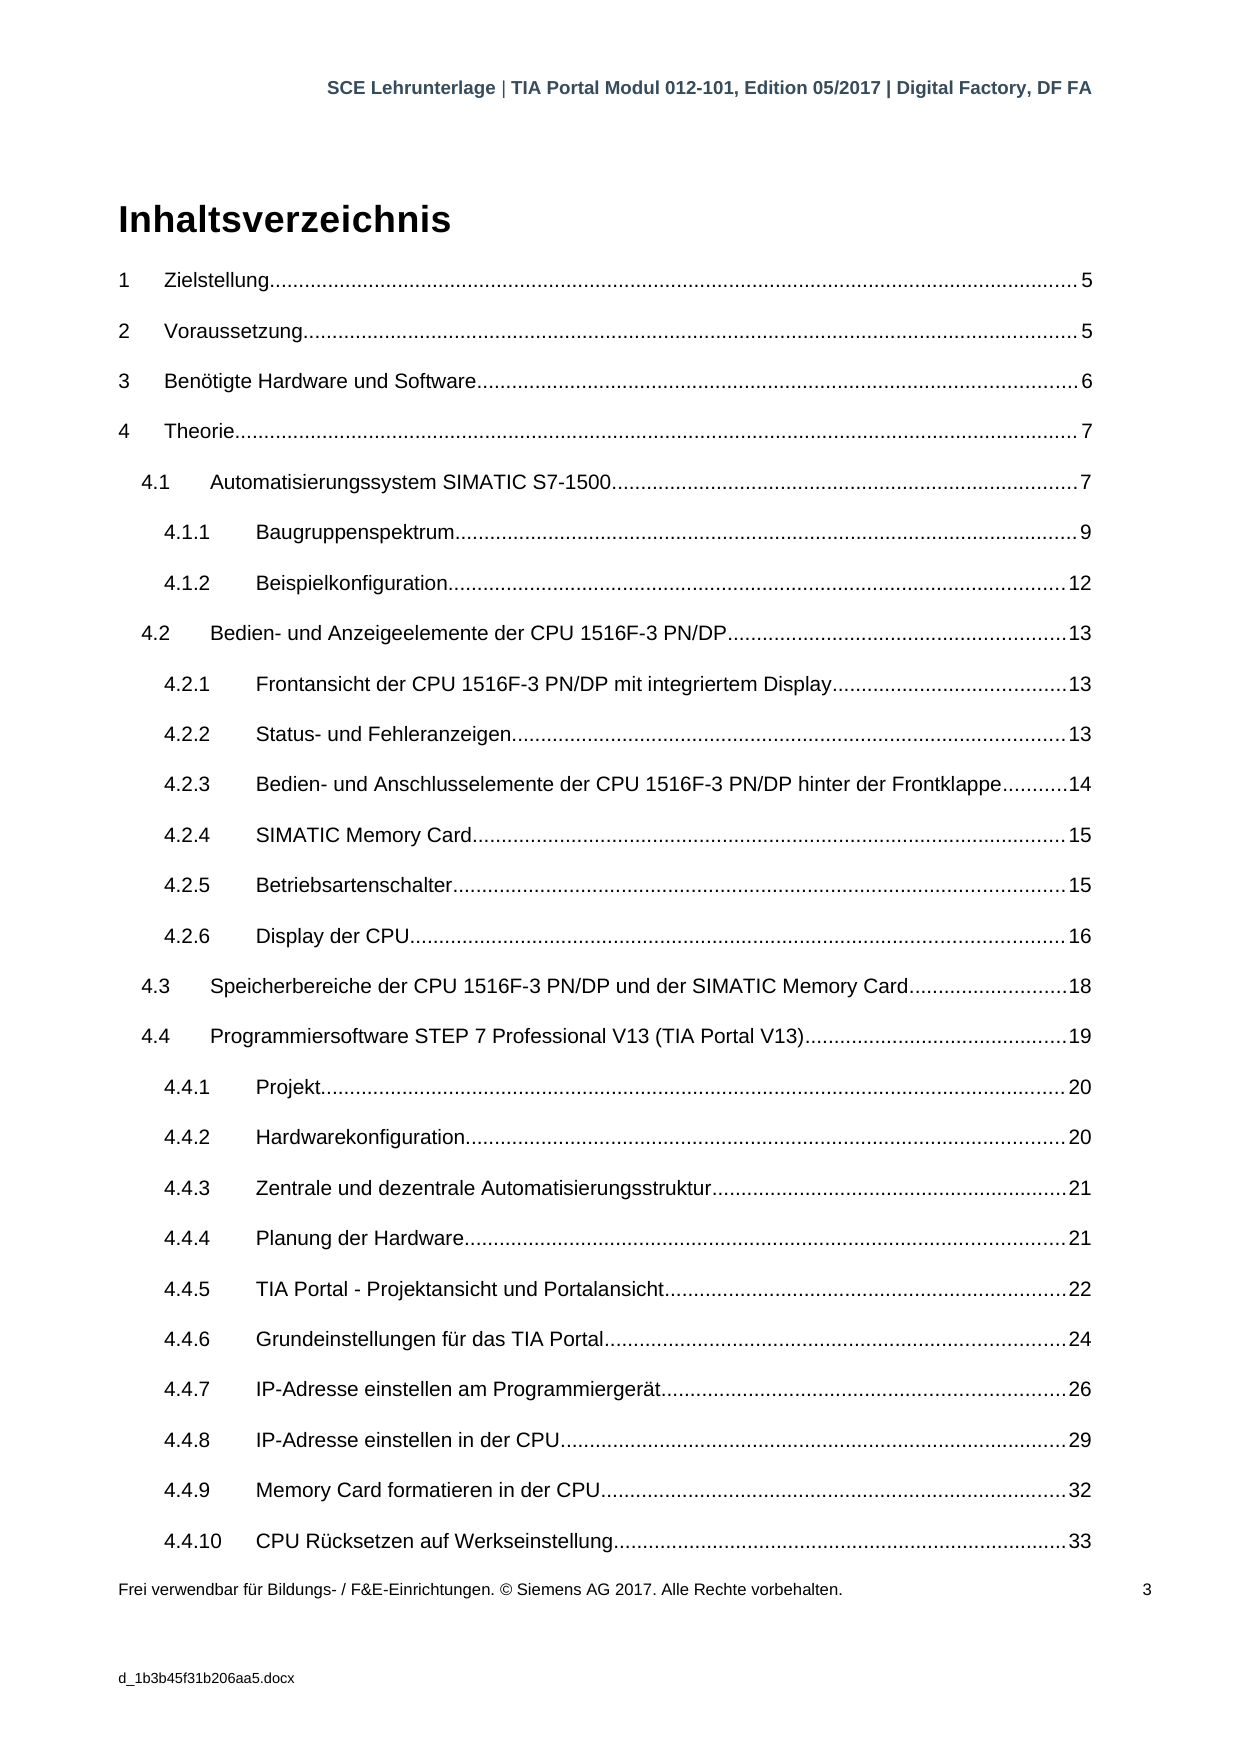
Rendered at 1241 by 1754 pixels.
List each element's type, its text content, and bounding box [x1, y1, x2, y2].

text 4.1.1 Baugruppenspektrum 9 [164, 520, 1092, 544]
text 4.2.2 Status- und Fehleranzeigen 13 [164, 722, 1092, 746]
text 4.4.5 TIA Portal - Projektansicht und Portalansicht 22 [164, 1276, 1092, 1300]
text 4.2 Bedien- und Anzeigeelemente der CPU 1516F-3 PN/DP 13 [141, 621, 1092, 645]
text 4.4.4 Planung der Hardware 21 [164, 1226, 1092, 1250]
text 4.1 Automatisierungssystem SIMATIC S7-1500 7 [141, 470, 1092, 494]
text 4.4.1 Projekt 20 [164, 1075, 1092, 1099]
text 2 Voraussetzung 5 [118, 318, 1092, 342]
text 4.2.1 Frontansicht der CPU 1516F-3 PN/DP mit integriertem Display 13 [164, 671, 1092, 695]
text 4.2.6 Display der CPU 16 [164, 923, 1092, 947]
text 4.1.2 Beispielkonfiguration 12 [164, 571, 1092, 594]
text 4.4.10 CPU Rücksetzen auf Werkseinstellung 33 [164, 1528, 1092, 1552]
text 4.4.9 Memory Card formatieren in der CPU 32 [164, 1478, 1092, 1502]
text 4 Theorie 7 [118, 419, 1092, 443]
text 4.4.6 Grundeinstellungen für das TIA Portal 24 [164, 1327, 1092, 1351]
text 4.4.2 Hardwarekonfiguration 20 [164, 1125, 1092, 1149]
text 4.4.7 IP-Adresse einstellen am Programmiergerät 26 [164, 1377, 1092, 1401]
text 4.4.8 IP-Adresse einstellen in der CPU 29 [164, 1428, 1092, 1452]
text 4.2.5 Betriebsartenschalter 15 [164, 873, 1092, 897]
text 1 Zielstellung 5 [118, 268, 1092, 292]
text 4.2.4 SIMATIC Memory Card 15 [164, 823, 1092, 847]
text 4.2.3 Bedien- und Anschlusselemente der CPU 1516F-3 PN/DP hinter der Frontklappe 14 [164, 772, 1092, 796]
text 4.4 Programmiersoftware STEP 7 Professional V13 (TIA Portal V13) 19 [141, 1024, 1092, 1048]
subtitle Inhaltsverzeichnis [118, 198, 1092, 241]
text 3 Benötigte Hardware und Software 6 [118, 369, 1092, 393]
text 4.3 Speicherbereiche der CPU 1516F-3 PN/DP und der SIMATIC Memory Card 18 [141, 974, 1092, 998]
text 4.4.3 Zentrale und dezentrale Automatisierungsstruktur 21 [164, 1176, 1092, 1199]
